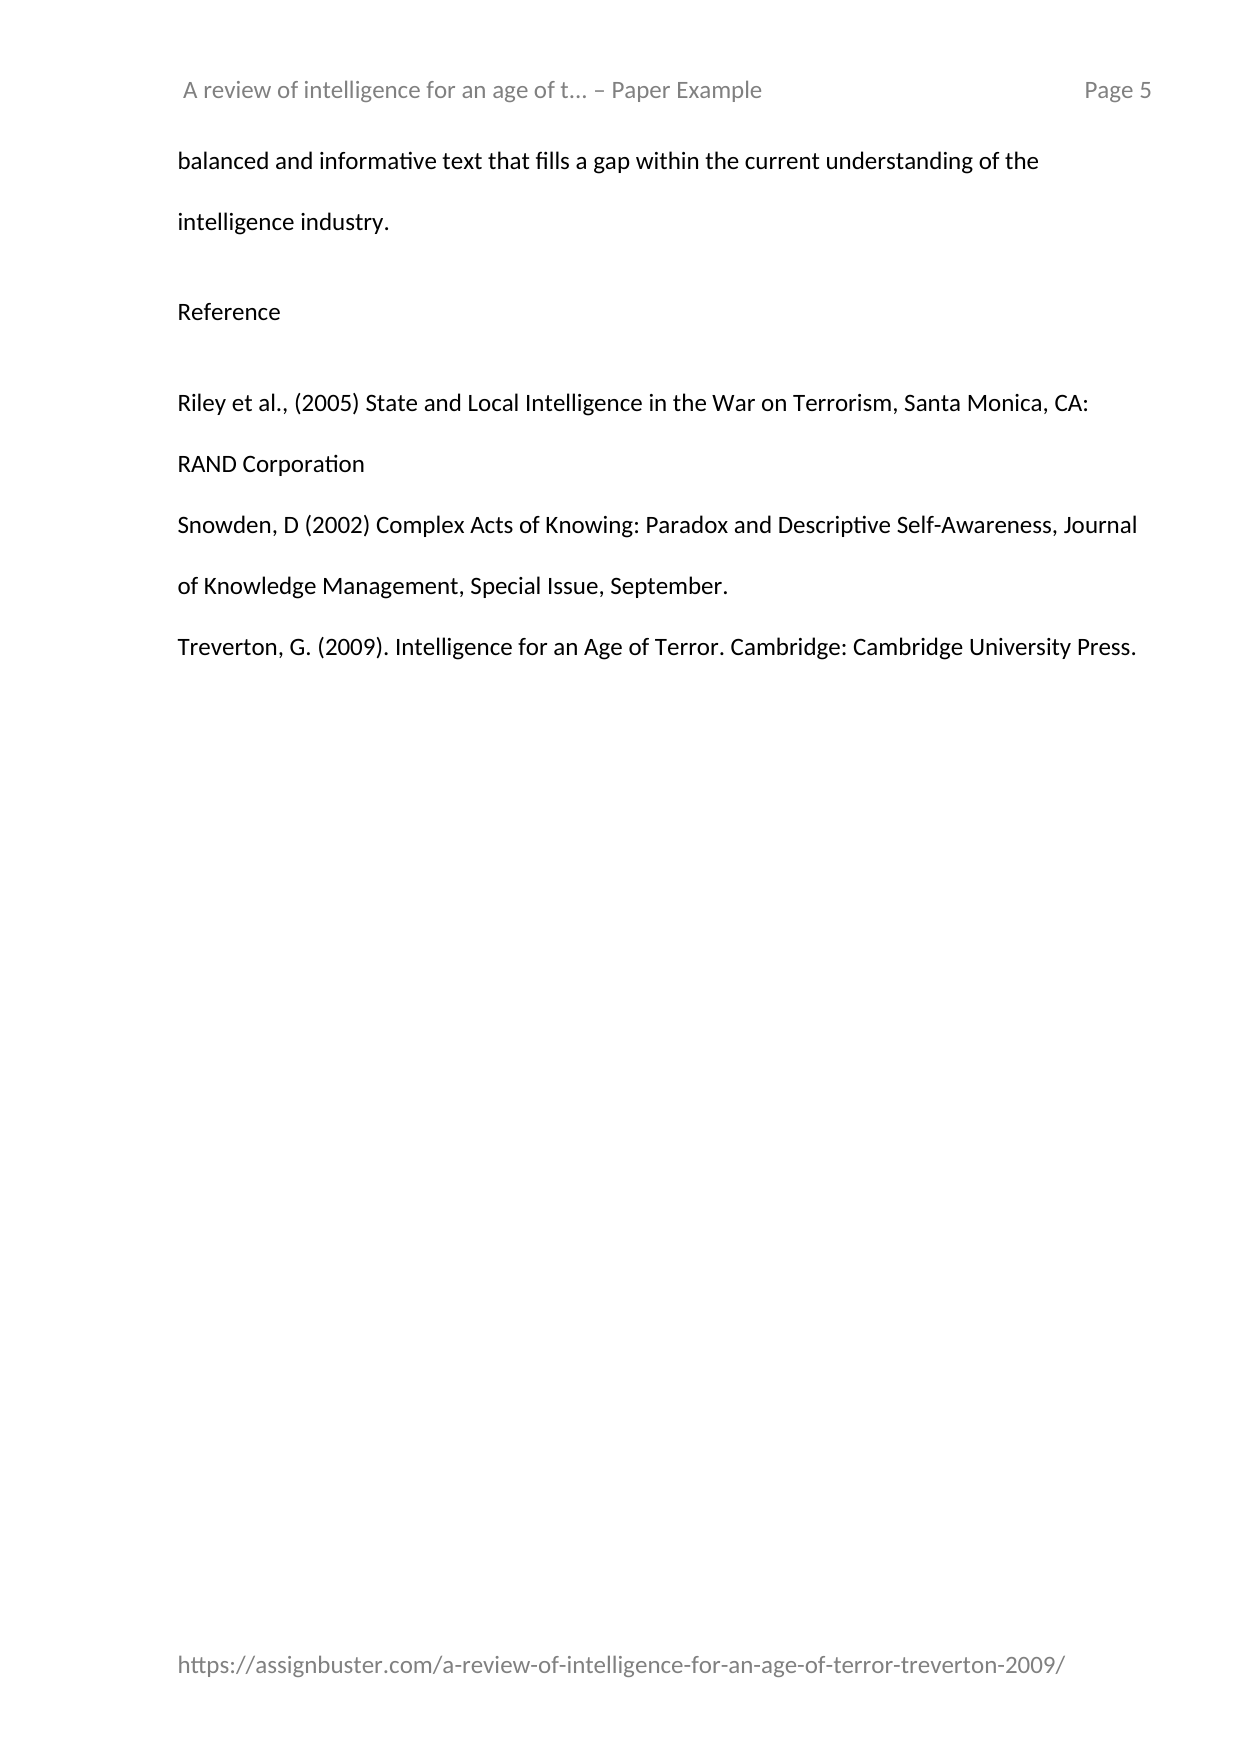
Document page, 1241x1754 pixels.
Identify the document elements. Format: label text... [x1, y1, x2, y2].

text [177, 145, 1152, 237]
text Reference [177, 297, 1152, 327]
text Riley et al., (2005) State and Local Intelligence in the War on Terrorism, Santa Monica, CA: RAND Corporation Snowden, D (2002) Complex Acts of Knowing: Paradox and Descriptive Self-Awareness, Journal of Knowledge Management, Special Issue, September. Treverton, G. (2009). Intelligence for an Age of Terror. Cambridge: Cambridge University Press. [177, 387, 1152, 662]
